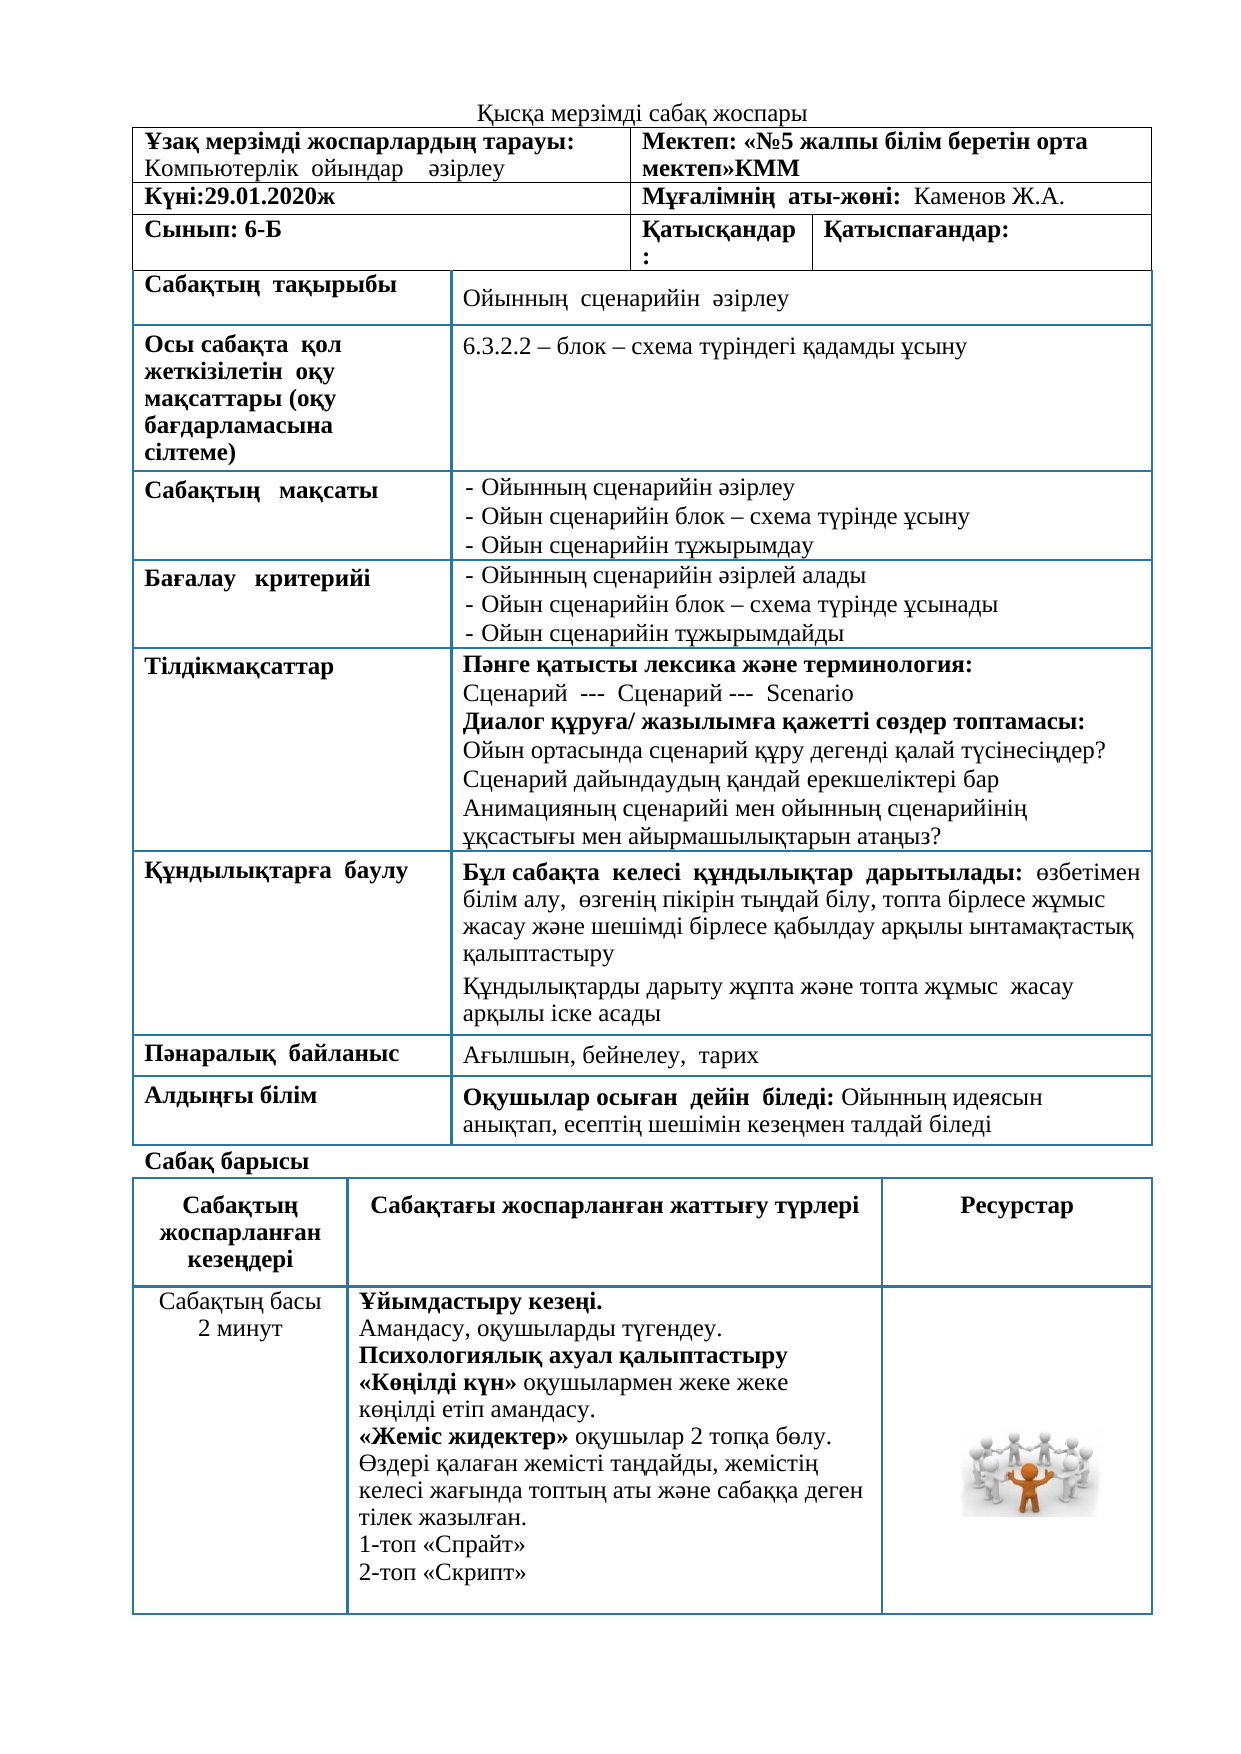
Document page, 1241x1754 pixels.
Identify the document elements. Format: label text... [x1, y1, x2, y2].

table_cell Бағалау критерийі [134, 561, 450, 647]
table_header Мектеп: «№5 жалпы білім беретін орта мектеп»КММ [631, 128, 1151, 182]
table_cell Ресурстар [883, 1179, 1151, 1285]
table_cell Ойынның сценарийін әзірлеу Ойын сценарийін блок – схема түрінде ұсыну Ойын сценарийін тұжырымдау [453, 472, 1151, 558]
table_cell Ойынның сценарийін әзірлеу [453, 271, 1151, 324]
table_cell Сабақтағы жоспарланған жаттығу түрлері [349, 1179, 881, 1285]
table_cell Ойынның сценарийін әзірлей алады Ойын сценарийін блок – схема түрінде ұсынады Ойын сценарийін тұжырымдайды [453, 561, 1151, 647]
table_header Ұзақ мерзімді жоспарлардың тарауы: Компьютерлік ойындар әзірлеу [133, 128, 630, 182]
table_cell Қатыспағандар: [813, 215, 1151, 269]
table_cell Пәнаралық байланыс [134, 1036, 450, 1075]
table_cell Қатысқандар: [631, 215, 812, 269]
table_cell Мұғалімнің аты-жөні: Каменов Ж.А. [631, 183, 1151, 214]
table_cell Құндылықтарға баулу [134, 852, 450, 1033]
table_cell [883, 1288, 1151, 1612]
table_cell Бұл сабақта келесі құндылықтар дарытылады: өзбетімен білім алу, өзгенің пікірін тыңдай білу, топта бірлесе жұмыс жасау және шешімді бірлесе қабылдау арқылы ынтамақтастық қалыптастыру Құндылықтарды дарыту жұпта және топта жұмыс жасау арқылы іске асады [453, 852, 1151, 1033]
table_cell 6.3.2.2 – блок – схема түріндегі қадамды ұсыну [453, 326, 1151, 470]
table_cell Ағылшын, бейнелеу, тарих [453, 1036, 1151, 1075]
table_cell Алдыңғы білім [134, 1077, 450, 1144]
picture [958, 1427, 1106, 1517]
table_cell Сабақтың тақырыбы [134, 271, 450, 324]
table_cell Сабақтың мақсаты [134, 472, 450, 558]
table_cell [134, 1288, 346, 1612]
table_cell Сынып: 6-Б [133, 215, 630, 269]
table_cell Оқушылар осыған дейін біледі: Ойынның идеясын анықтап, есептің шешімін кезеңмен талдай біледі [453, 1077, 1151, 1144]
table_cell Сабақ барысы [133, 1146, 1152, 1177]
table_cell Осы сабақта қол жеткізілетін оқу мақсаттары (оқу бағдарламасына сілтеме) [134, 326, 450, 470]
table_cell Пәнге қатысты лексика және терминология: Сценарий --- Сценарий --- Scenario Диалог құруға/ жазылымға қажетті сөздер топтамасы: Ойын ортасында сценарий құру дегенді қалай түсінесіңдер? Сценарий дайындаудың қандай ерекшеліктері бар Анимацияның сценарийі мен ойынның сценарийінің ұқсастығы мен айырмашылықтарын атаңыз? [453, 649, 1151, 850]
table_cell Күні:29.01.2020ж [133, 183, 630, 214]
table_cell Сабақтың жоспарланған кезеңдері [134, 1179, 346, 1285]
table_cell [349, 1288, 881, 1612]
text Қысқа мерзімді сабақ жоспары [133, 98, 1152, 127]
table_cell Тілдікмақсаттар [134, 649, 450, 850]
